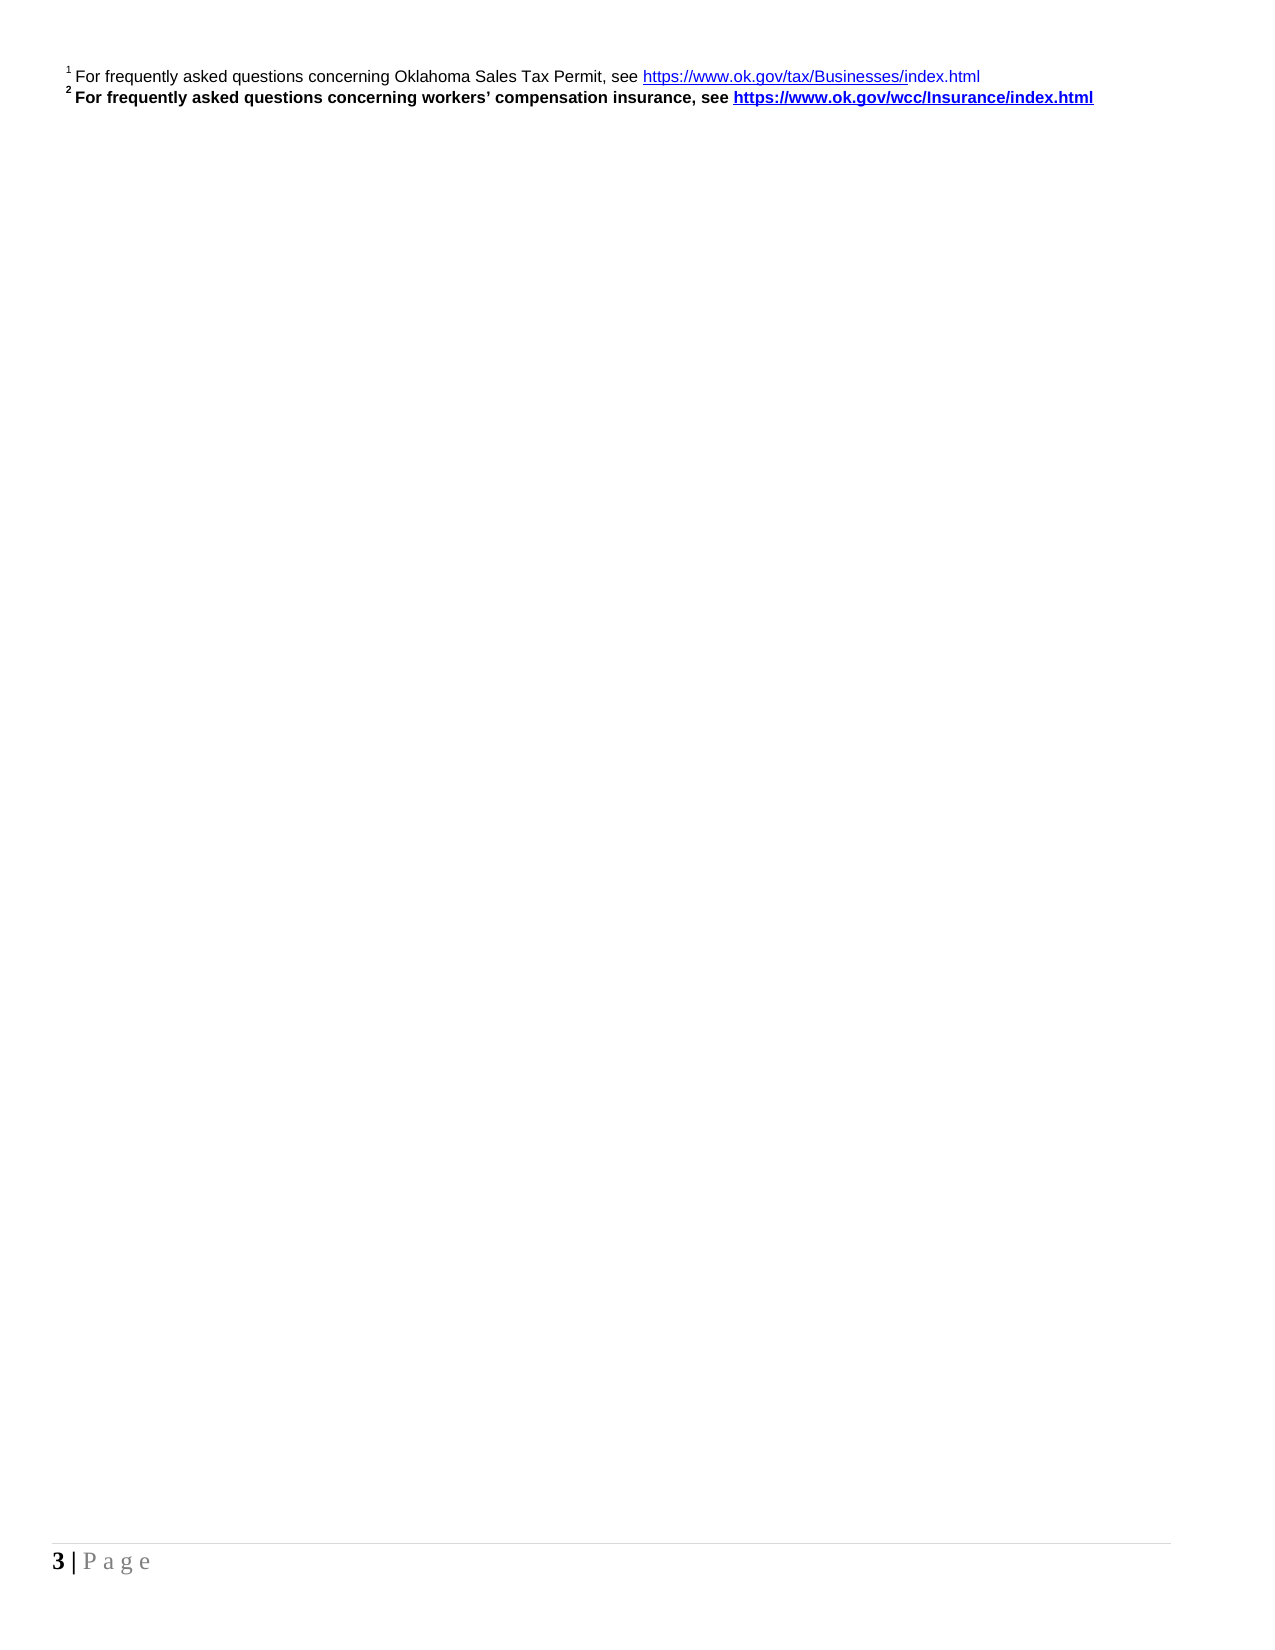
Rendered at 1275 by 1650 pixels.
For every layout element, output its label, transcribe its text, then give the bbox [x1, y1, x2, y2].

text 2 For frequently asked questions concerning workers’ compensation insurance, see https://www.ok.gov/wcc/Insurance/index.html [66, 87, 1171, 107]
text 1 For frequently asked questions concerning Oklahoma Sales Tax Permit, see https://www.ok.gov/tax/Businesses/index.html [66, 67, 1171, 87]
